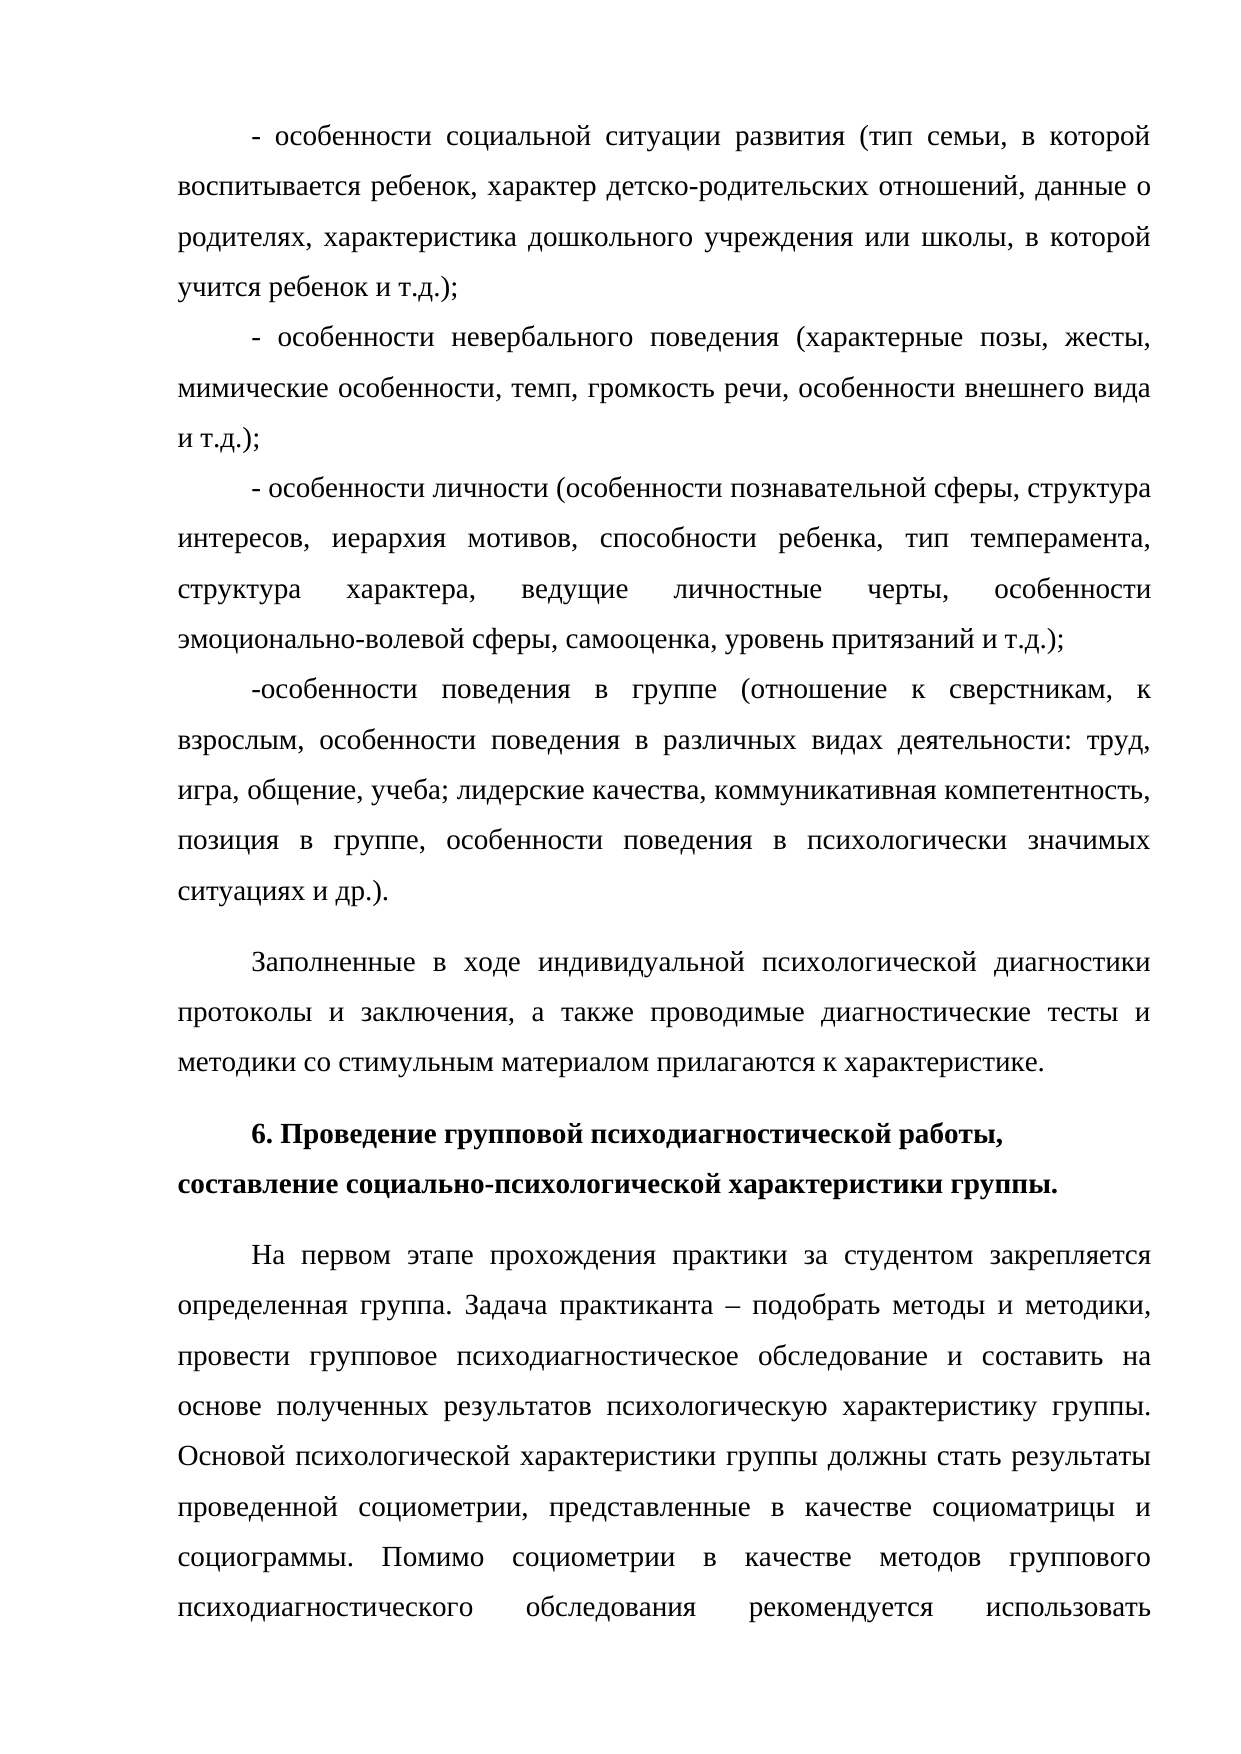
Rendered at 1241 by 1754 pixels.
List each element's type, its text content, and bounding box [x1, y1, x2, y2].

text - особенности личности (особенности познавательной сферы, структура интересов, иерархия мотивов, способности ребенка, тип темперамента, структура характера, ведущие личностные черты, особенности эмоционально-волевой сферы, самооценка, уровень притязаний и т.д.); [177, 470, 1152, 655]
text - особенности невербального поведения (характерные позы, жесты, мимические особенности, темп, громкость речи, особенности внешнего вида и т.д.); [177, 319, 1152, 453]
text Заполненные в ходе индивидуальной психологической диагностики протоколы и заключения, а также проводимые диагностические тесты и методики со стимульным материалом прилагаются к характеристике. [177, 944, 1152, 1078]
text - особенности социальной ситуации развития (тип семьи, в которой воспитывается ребенок, характер детско-родительских отношений, данные о родителях, характеристика дошкольного учреждения или школы, в которой учится ребенок и т.д.); [177, 118, 1152, 303]
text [177, 1237, 1152, 1623]
text -особенности поведения в группе (отношение к сверстникам, к взрослым, особенности поведения в различных видах деятельности: труд, игра, общение, учеба; лидерские качества, коммуникативная компетентность, позиция в группе, особенности поведения в психологически значимых ситуациях и др.). [177, 672, 1152, 906]
text 6. Проведение групповой психодиагностической работы, составление социально-психологической характеристики группы. [177, 1116, 1152, 1199]
